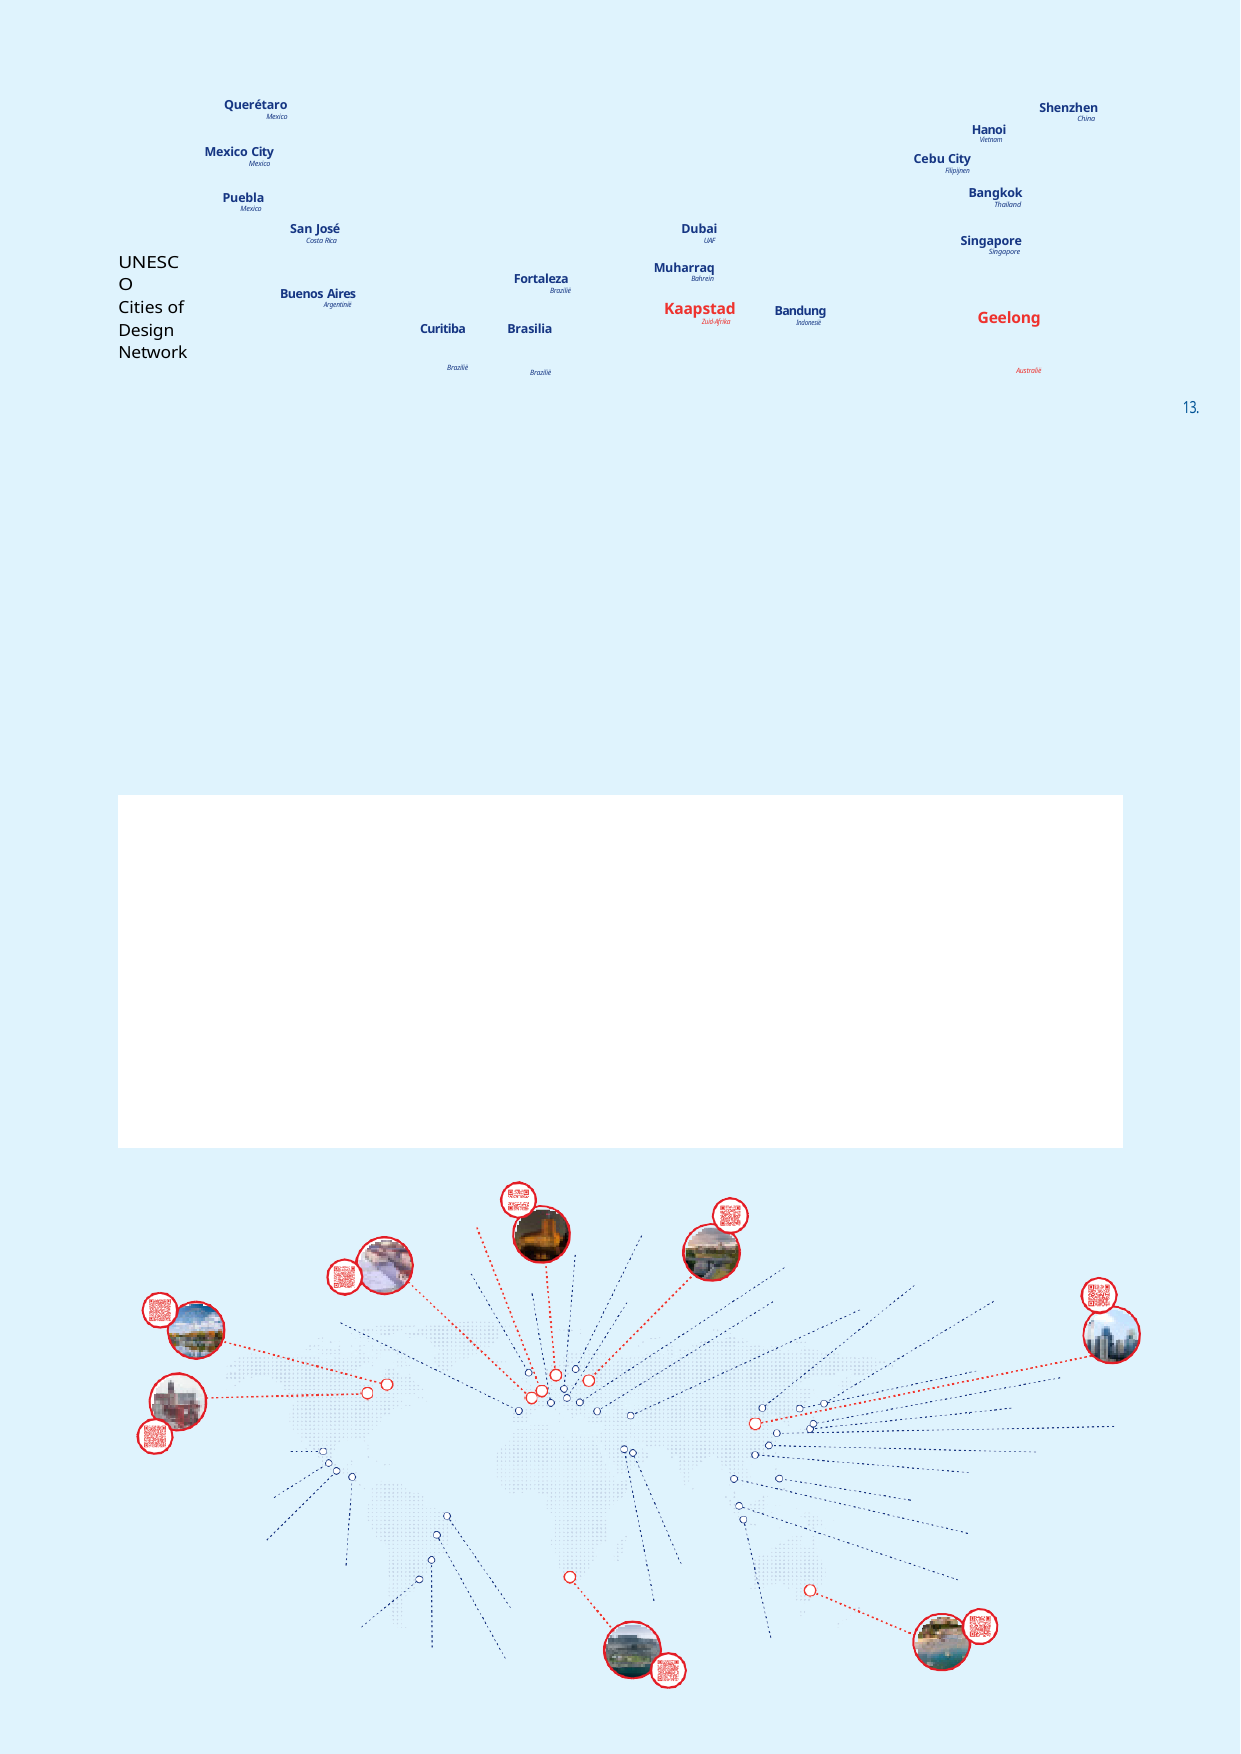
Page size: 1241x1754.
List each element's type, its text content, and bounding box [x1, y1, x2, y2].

text Buenos Aires [280, 287, 357, 301]
text 13. [1045, 396, 1200, 419]
text Puebla [212, 191, 274, 205]
text Cebu City [913, 152, 1211, 167]
text Hanoi [972, 123, 1007, 138]
picture [0, 0, 1241, 1754]
text Bangkok [832, 185, 1159, 200]
text Dubai [575, 222, 717, 237]
text Mexico City [204, 145, 274, 160]
text Cities of Design Network [118, 296, 188, 364]
text Querétaro [29, 98, 287, 113]
text Singapore [832, 233, 1151, 248]
text Curitiba [420, 323, 467, 337]
text Shenzhen [1039, 101, 1211, 115]
text San José [290, 222, 357, 237]
text Kaapstad [663, 299, 737, 318]
text Bandung [774, 304, 827, 319]
text Fortaleza [514, 272, 571, 287]
text Geelong [867, 313, 1151, 326]
text Muharraq [575, 261, 715, 275]
text UNESCO [118, 250, 188, 296]
